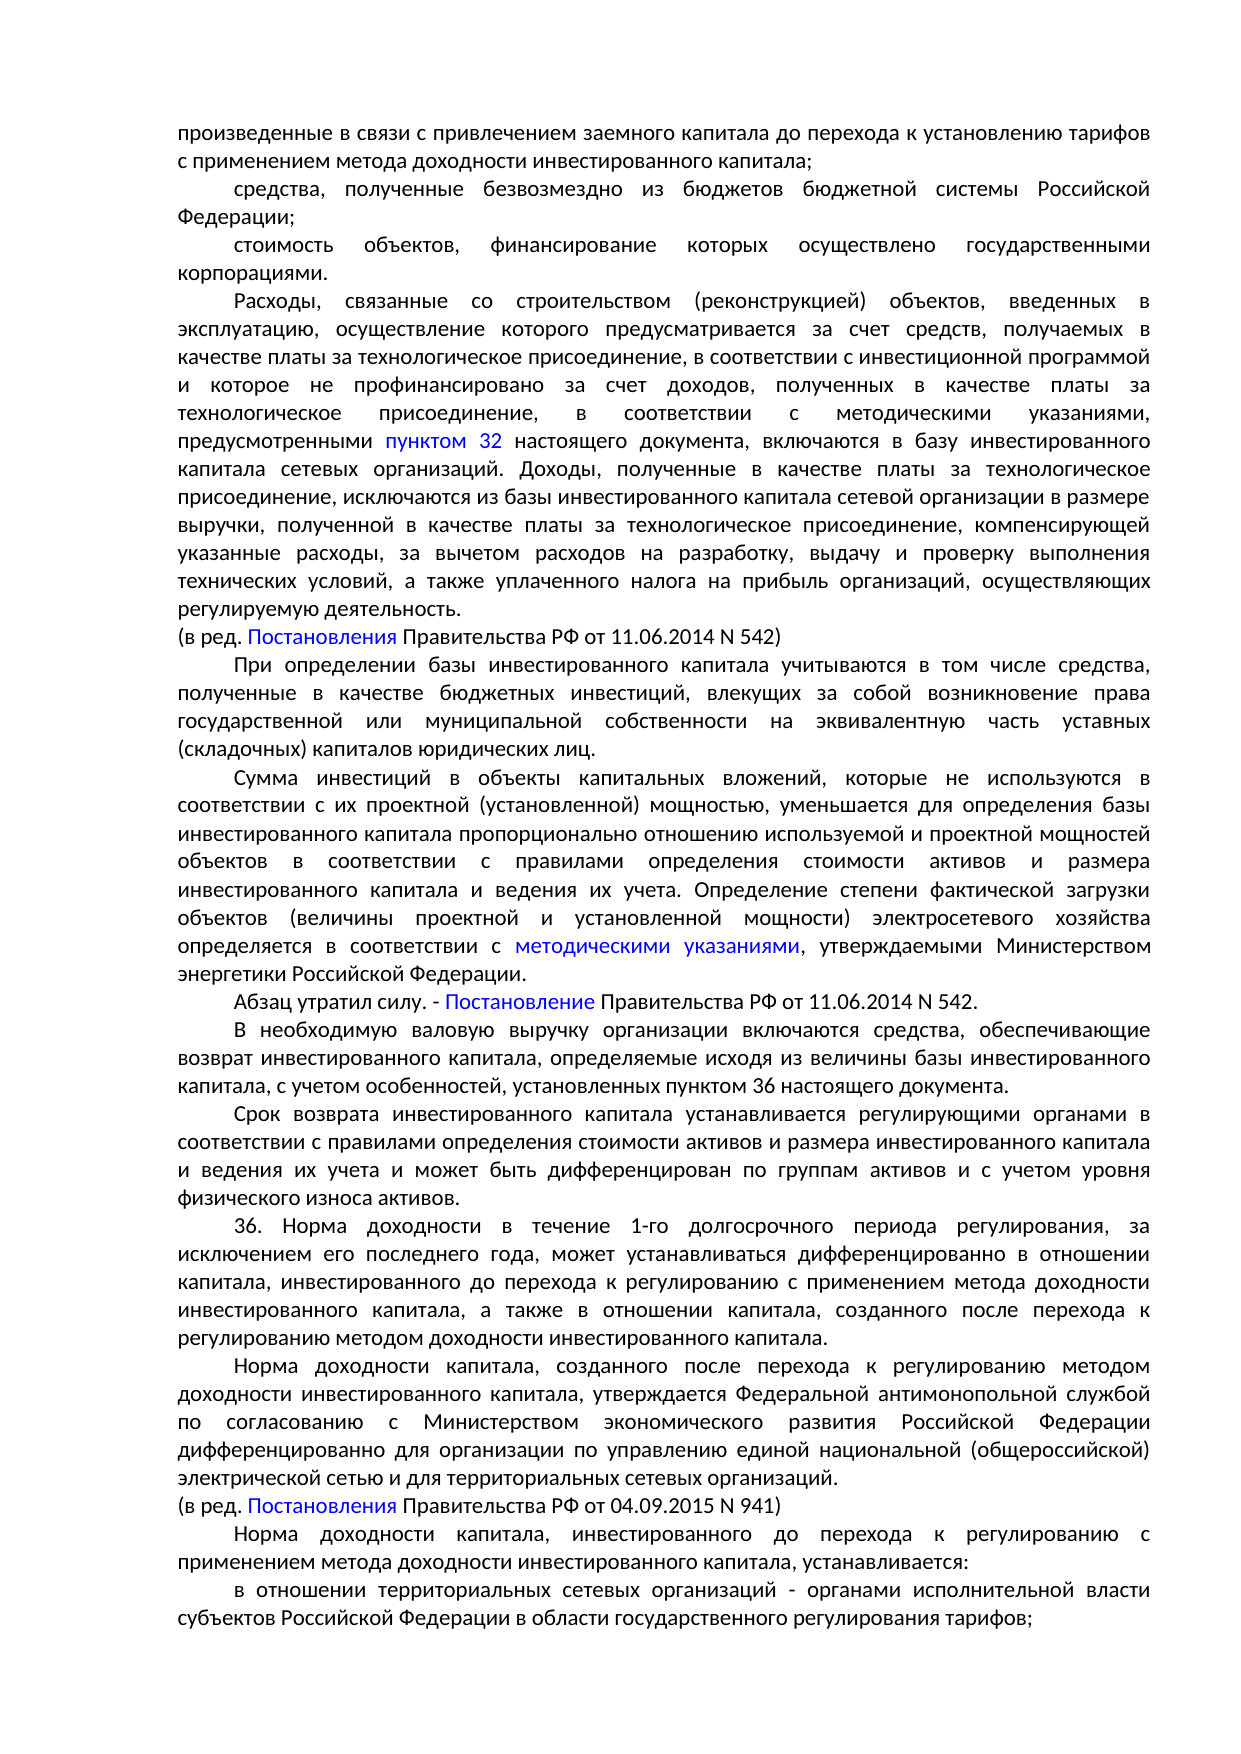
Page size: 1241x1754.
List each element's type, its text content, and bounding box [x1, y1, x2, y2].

text Срок возврата инвестированного капитала устанавливается регулирующими органами в соответствии с правилами определения стоимости активов и размера инвестированного капитала и ведения их учета и может быть дифференцирован по группам активов и с учетом уровня физического износа активов. [177, 1099, 1152, 1211]
text 36. Норма доходности в течение 1-го долгосрочного периода регулирования, за исключением его последнего года, может устанавливаться дифференцированно в отношении капитала, инвестированного до перехода к регулированию с применением метода доходности инвестированного капитала, а также в отношении капитала, созданного после перехода к регулированию методом доходности инвестированного капитала. [177, 1211, 1152, 1351]
text в отношении территориальных сетевых организаций - органами исполнительной власти субъектов Российской Федерации в области государственного регулирования тарифов; [177, 1575, 1152, 1631]
text стоимость объектов, финансирование которых осуществлено государственными корпорациями. [177, 230, 1152, 286]
text Норма доходности капитала, созданного после перехода к регулированию методом доходности инвестированного капитала, утверждается Федеральной антимонопольной службой по согласованию с Министерством экономического развития Российской Федерации дифференцированно для организации по управлению единой национальной (общероссийской) электрической сетью и для территориальных сетевых организаций. [177, 1351, 1152, 1491]
text средства, полученные безвозмездно из бюджетов бюджетной системы Российской Федерации; [177, 174, 1152, 230]
text При определении базы инвестированного капитала учитываются в том числе средства, полученные в качестве бюджетных инвестиций, влекущих за собой возникновение права государственной или муниципальной собственности на эквивалентную часть уставных (складочных) капиталов юридических лиц. [177, 651, 1152, 763]
text Абзац утратил силу. - Постановление Правительства РФ от 11.06.2014 N 542. [177, 987, 1152, 1015]
text Расходы, связанные со строительством (реконструкцией) объектов, введенных в эксплуатацию, осуществление которого предусматривается за счет средств, получаемых в качестве платы за технологическое присоединение, в соответствии с инвестиционной программой и которое не профинансировано за счет доходов, полученных в качестве платы за технологическое присоединение, в соответствии с методическими указаниями, предусмотренными пунктом 32 настоящего документа, включаются в базу инвестированного капитала сетевых организаций. Доходы, полученные в качестве платы за технологическое присоединение, исключаются из базы инвестированного капитала сетевой организации в размере выручки, полученной в качестве платы за технологическое присоединение, компенсирующей указанные расходы, за вычетом расходов на разработку, выдачу и проверку выполнения технических условий, а также уплаченного налога на прибыль организаций, осуществляющих регулируемую деятельность. [177, 286, 1152, 622]
text В необходимую валовую выручку организации включаются средства, обеспечивающие возврат инвестированного капитала, определяемые исходя из величины базы инвестированного капитала, с учетом особенностей, установленных пунктом 36 настоящего документа. [177, 1015, 1152, 1099]
text Норма доходности капитала, инвестированного до перехода к регулированию с применением метода доходности инвестированного капитала, устанавливается: [177, 1519, 1152, 1575]
text Сумма инвестиций в объекты капитальных вложений, которые не используются в соответствии с их проектной (установленной) мощностью, уменьшается для определения базы инвестированного капитала пропорционально отношению используемой и проектной мощностей объектов в соответствии с правилами определения стоимости активов и размера инвестированного капитала и ведения их учета. Определение степени фактической загрузки объектов (величины проектной и установленной мощности) электросетевого хозяйства определяется в соответствии с методическими указаниями, утверждаемыми Министерством энергетики Российской Федерации. [177, 763, 1152, 987]
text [177, 118, 1152, 174]
text (в ред. Постановления Правительства РФ от 04.09.2015 N 941) [177, 1491, 1152, 1519]
text (в ред. Постановления Правительства РФ от 11.06.2014 N 542) [177, 622, 1152, 651]
